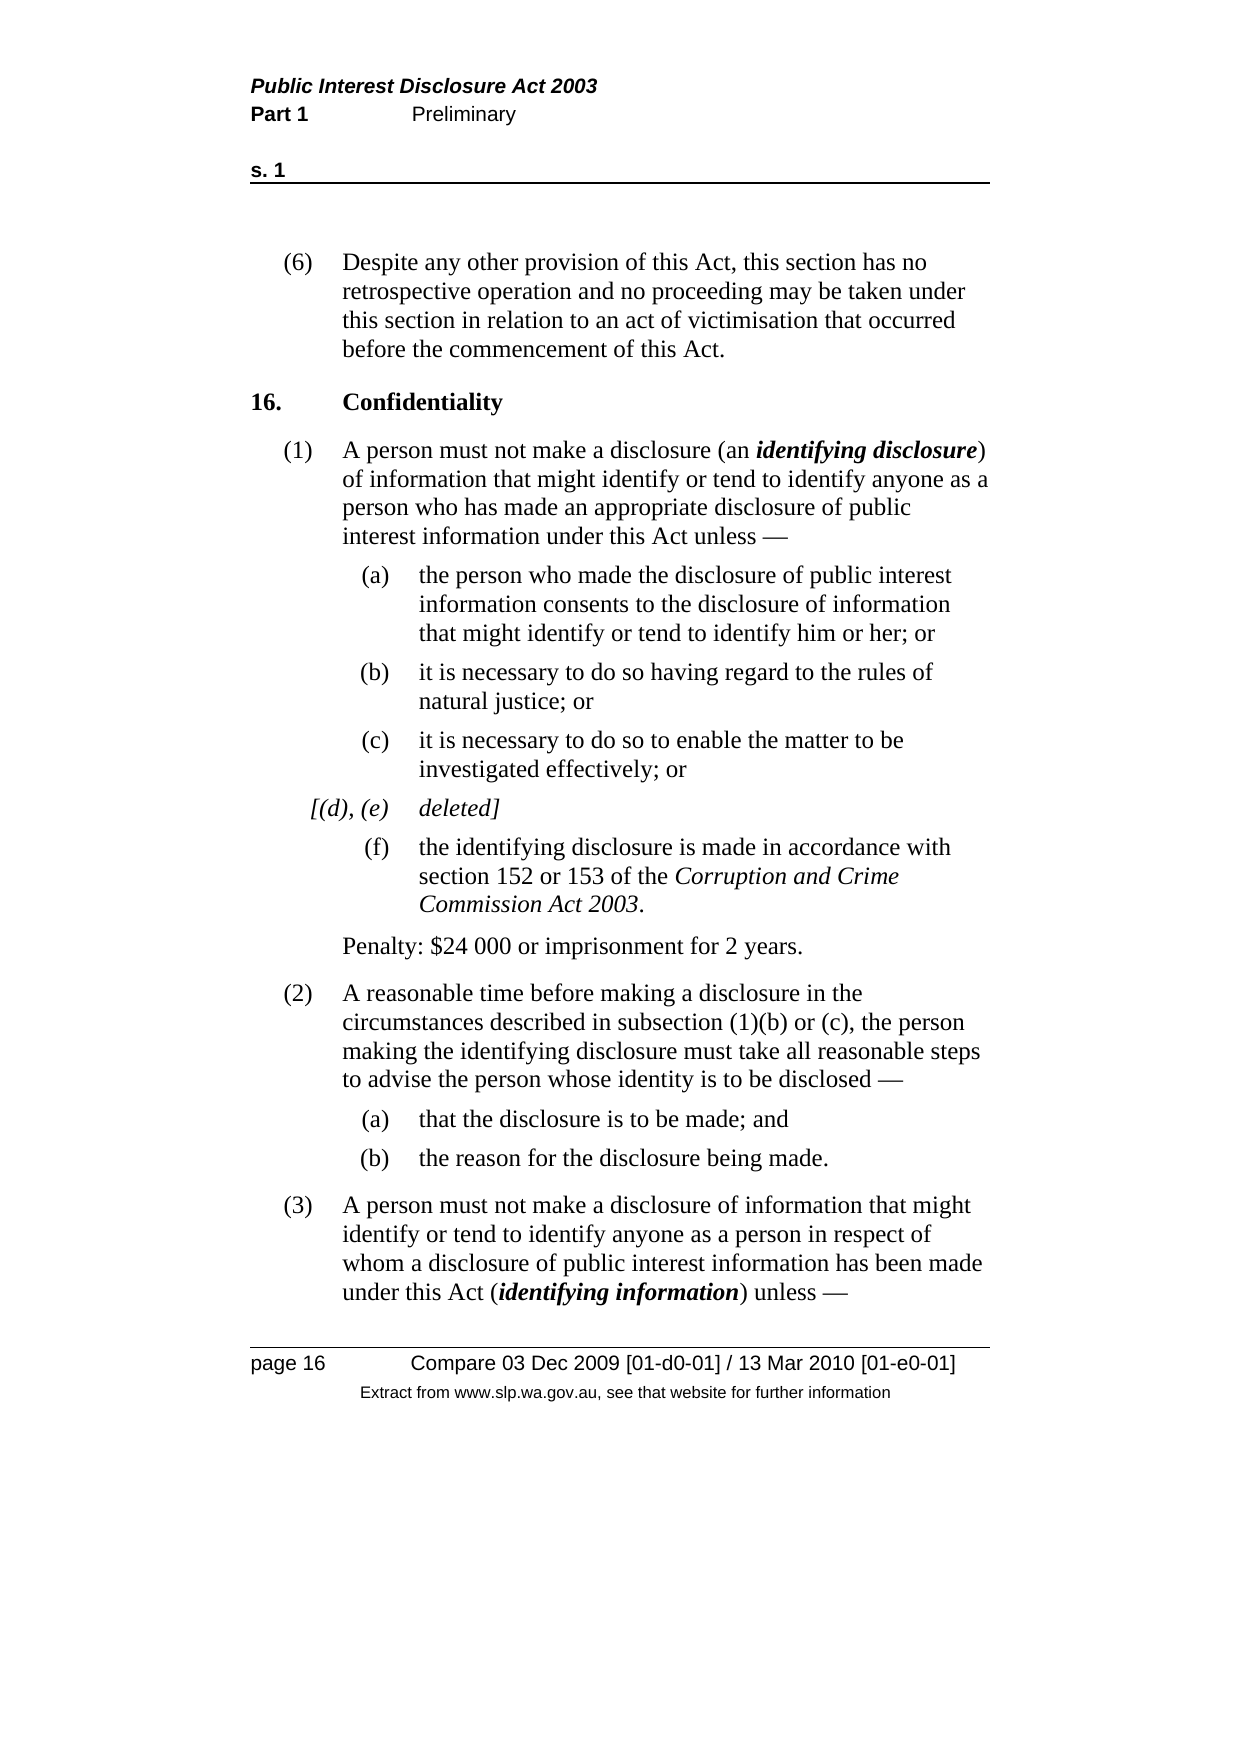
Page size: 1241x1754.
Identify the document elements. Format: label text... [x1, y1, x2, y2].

text [(d), (e) deleted] [250, 793, 990, 822]
text (2) A reasonable time before making a disclosure in the circumstances described in subsection (1)(b) or (c), the person making the identifying disclosure must take all reasonable steps to advise the person whose identity is to be disclosed — [250, 978, 990, 1093]
text (b) it is necessary to do so having regard to the rules of natural justice; or [250, 657, 990, 714]
text (c) it is necessary to do so to enable the matter to be investigated effectively; or [250, 725, 990, 782]
text (3) A person must not make a disclosure of information that might identify or tend to identify anyone as a person in respect of whom a disclosure of public interest information has been made under this Act (identifying information) unless — [250, 1190, 990, 1305]
text (a) the person who made the disclosure of public interest information consents to the disclosure of information that might identify or tend to identify him or her; or [250, 560, 990, 647]
text (f) the identifying disclosure is made in accordance with section 152 or 153 of the Corruption and Crime Commission Act 2003. [250, 832, 990, 918]
text Penalty: $24 000 or imprisonment for 2 years. [250, 931, 990, 959]
subtitle 16. Confidentiality [250, 387, 990, 416]
text (b) the reason for the disclosure being made. [250, 1143, 990, 1172]
text (6) Despite any other provision of this Act, this section has no retrospective operation and no proceeding may be taken under this section in relation to an act of victimisation that occurred before the commencement of this Act. [250, 247, 990, 362]
text (1) A person must not make a disclosure (an identifying disclosure) of information that might identify or tend to identify anyone as a person who has made an appropriate disclosure of public interest information under this Act unless — [250, 435, 990, 550]
text (a) that the disclosure is to be made; and [250, 1104, 990, 1132]
